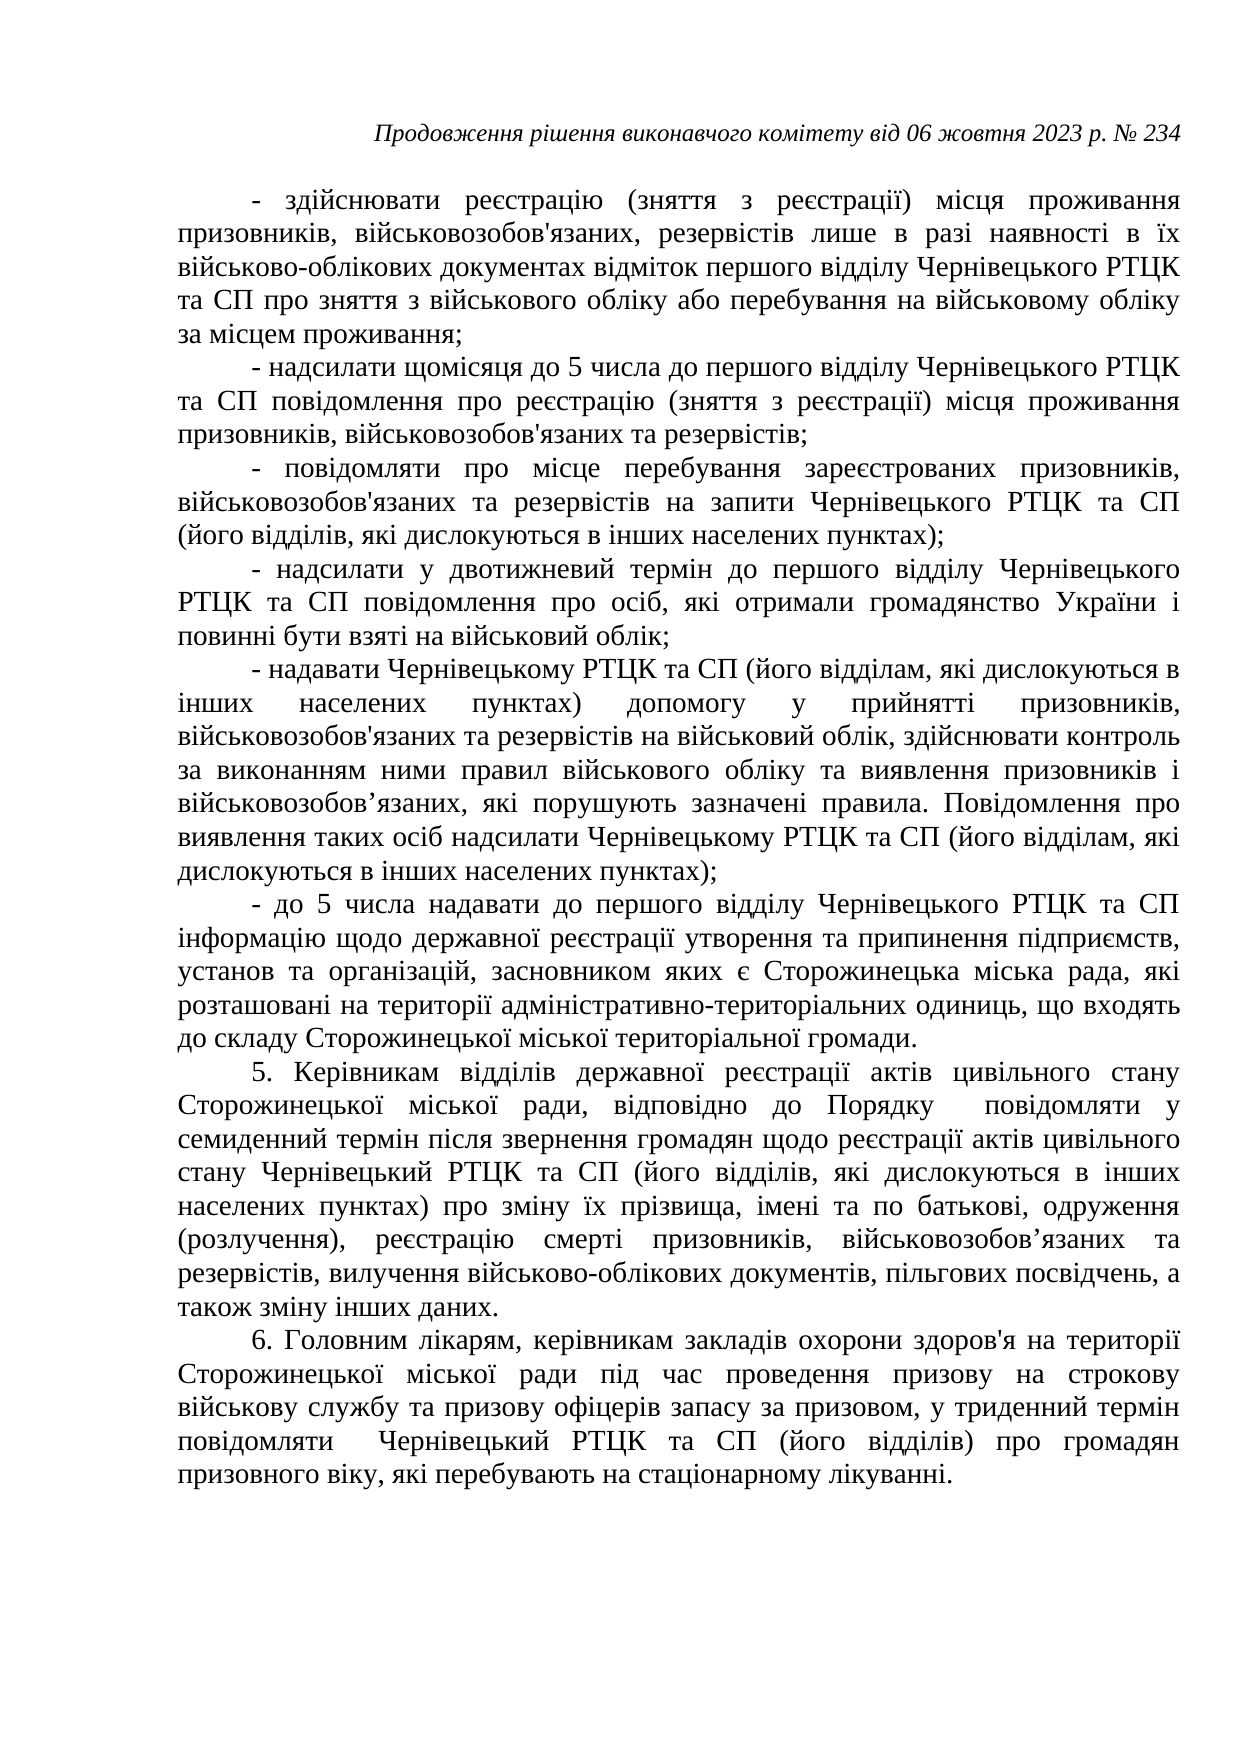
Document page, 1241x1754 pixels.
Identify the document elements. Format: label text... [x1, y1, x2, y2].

text 6. Головним лікарям, керівникам закладів охорони здоров'я на території Сторожинецької міської ради під час проведення призову на строкову військову службу та призову офіцерів запасу за призовом, у триденний термін повідомляти Чернівецький РТЦК та СП (його відділів) про громадян призовного віку, які перебувають на стаціонарному лікуванні. [177, 1322, 1181, 1490]
text 5. Керівникам відділів державної реєстрації актів цивільного стану Сторожинецької міської ради, відповідно до Порядку повідомляти у семиденний термін після звернення громадян щодо реєстрації актів цивільного стану Чернівецький РТЦК та СП (його відділів, які дислокуються в інших населених пунктах) про зміну їх прізвища, імені та по батькові, одруження (розлучення), реєстрацію смерті призовників, військовозобов’язаних та резервістів, вилучення військово-облікових документів, пільгових посвідчень, а також зміну інших даних. [177, 1054, 1181, 1322]
text Продовження рішення виконавчого комітету від 06 жовтня 2023 р. № 234 [177, 118, 1181, 147]
text - надсилати у двотижневий термін до першого відділу Чернівецького РТЦК та СП повідомлення про осіб, які отримали громадянство України і повинні бути взяті на військовий облік; [177, 551, 1181, 651]
text - повідомляти про місце перебування зареєстрованих призовників, військовозобов'язаних та резервістів на запити Чернівецького РТЦК та СП (його відділів, які дислокуються в інших населених пунктах); [177, 450, 1181, 551]
text - здійснювати реєстрацію (зняття з реєстрації) місця проживання призовників, військовозобов'язаних, резервістів лише в разі наявності в їх військово-облікових документах відміток першого відділу Чернівецького РТЦК та СП про зняття з військового обліку або перебування на військовому обліку за місцем проживання; [177, 182, 1181, 349]
text - до 5 числа надавати до першого відділу Чернівецького РТЦК та СП інформацію щодо державної реєстрації утворення та припинення підприємств, установ та організацій, засновником яких є Сторожинецька міська рада, які розташовані на території адміністративно-територіальних одиниць, що входять до складу Сторожинецької міської територіальної громади. [177, 886, 1181, 1054]
text - надсилати щомісяця до 5 числа до першого відділу Чернівецького РТЦК та СП повідомлення про реєстрацію (зняття з реєстрації) місця проживання призовників, військовозобов'язаних та резервістів; [177, 349, 1181, 450]
text - надавати Чернівецькому РТЦК та СП (його відділам, які дислокуються в інших населених пунктах) допомогу у прийнятті призовників, військовозобов'язаних та резервістів на військовий облік, здійснювати контроль за виконанням ними правил військового обліку та виявлення призовників і військовозобов’язаних, які порушують зазначені правила. Повідомлення про виявлення таких осіб надсилати Чернівецькому РТЦК та СП (його відділам, які дислокуються в інших населених пунктах); [177, 651, 1181, 886]
